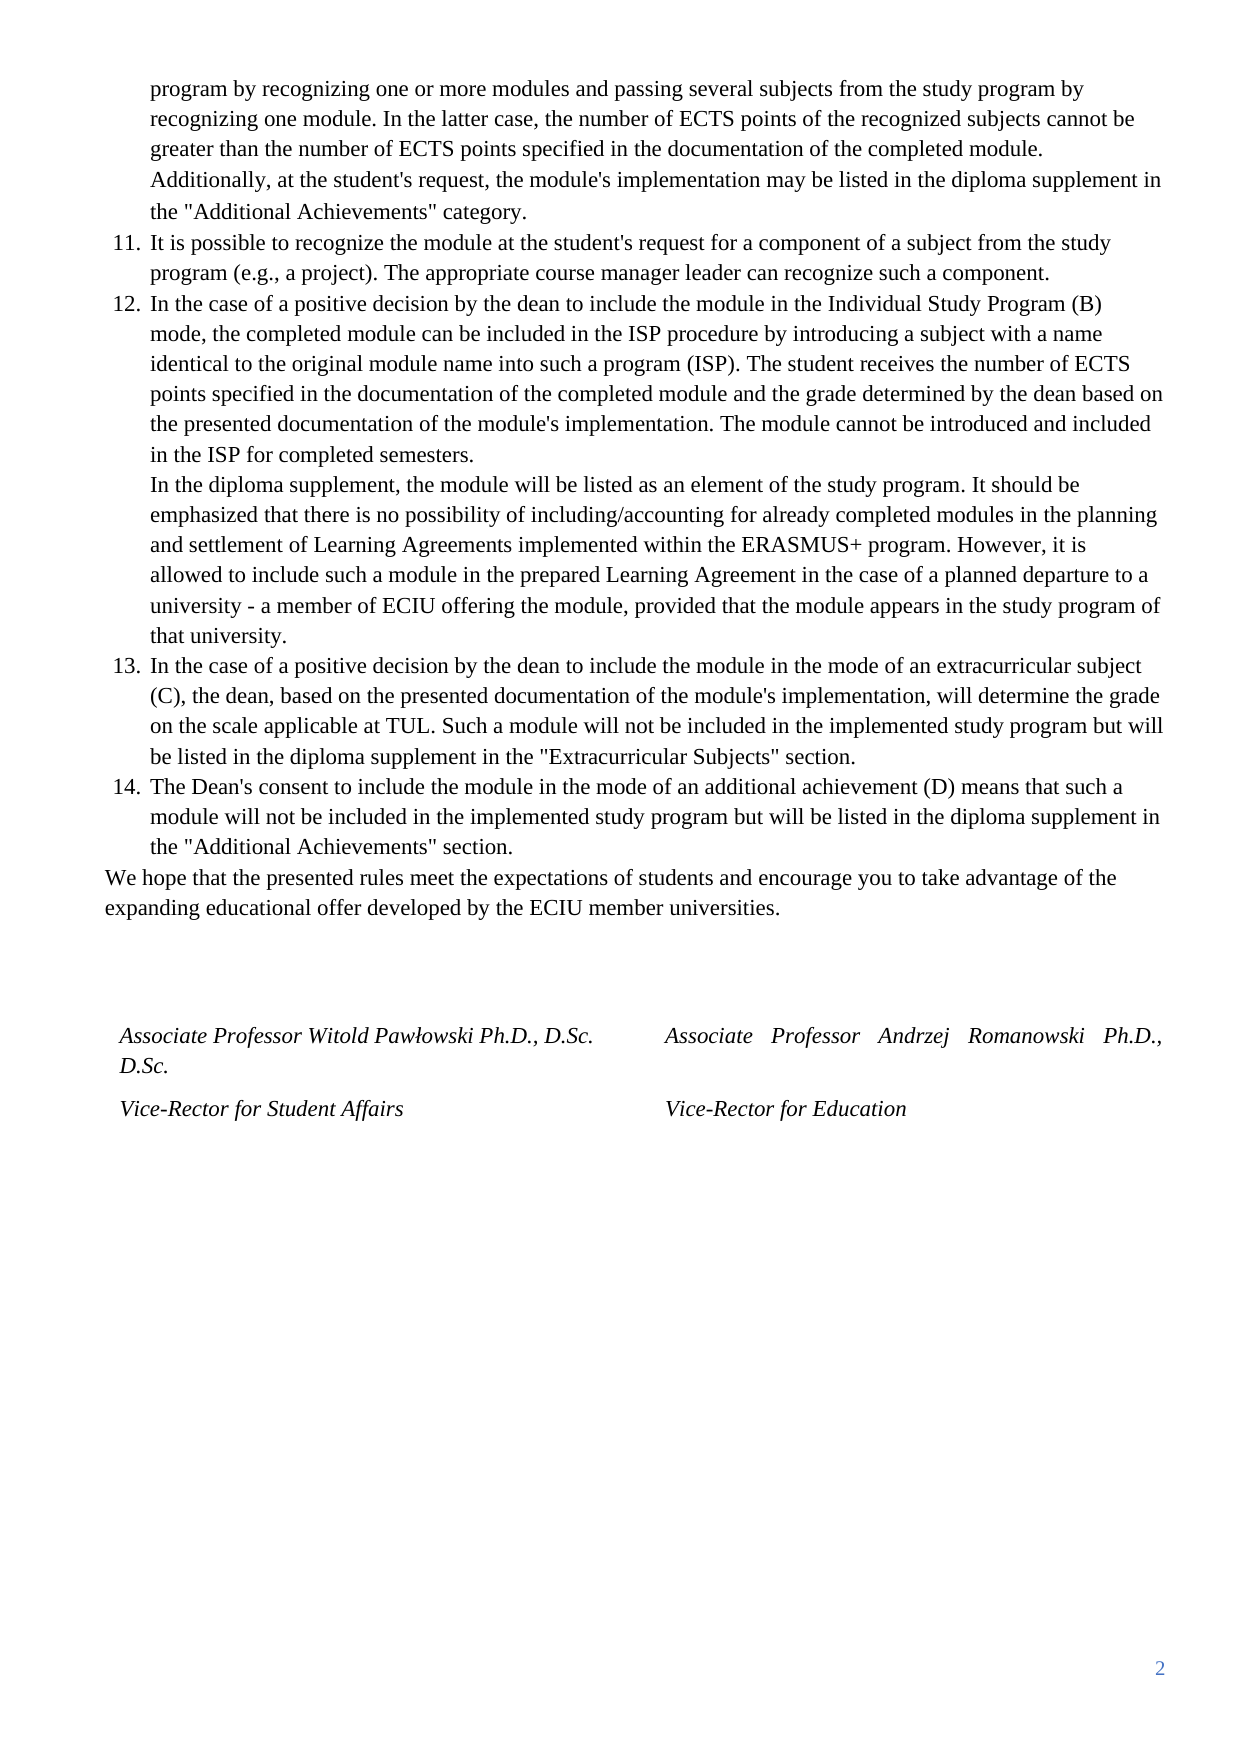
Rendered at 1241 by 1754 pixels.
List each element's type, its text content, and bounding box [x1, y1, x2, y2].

list In the case of a positive decision by the dean to include the module in the mode of an extracurricular subject (C), the dean, based on the presented documentation of the module's implementation, will determine the grade on the scale applicable at TUL. Such a module will not be included in the implemented study program but will be listed in the diploma supplement in the "Extracurricular Subjects" section. [112, 652, 1165, 769]
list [112, 75, 1165, 225]
list It is possible to recognize the module at the student's request for a component of a subject from the study program (e.g., a project). The appropriate course manager leader can recognize such a component. [112, 229, 1165, 286]
text Associate Professor Witold Pawłowski Ph.D., D.Sc. Associate Professor Andrzej Romanowski Ph.D., D.Sc. [119, 1022, 1165, 1078]
list We hope that the presented rules meet the expectations of students and encourage you to take advantage of the expanding educational offer developed by the ECIU member universities. [104, 864, 1165, 920]
list In the case of a positive decision by the dean to include the module in the Individual Study Program (B) mode, the completed module can be included in the ISP procedure by introducing a subject with a name identical to the original module name into such a program (ISP). The student receives the number of ECTS points specified in the documentation of the completed module and the grade determined by the dean based on the presented documentation of the module's implementation. The module cannot be introduced and included in the ISP for completed semesters. In the diploma supplement, the module will be listed as an element of the study program. It should be emphasized that there is no possibility of including/accounting for already completed modules in the planning and settlement of Learning Agreements implemented within the ERASMUS+ program. However, it is allowed to include such a module in the prepared Learning Agreement in the case of a planned departure to a university - a member of ECIU offering the module, provided that the module appears in the study program of that university. [112, 290, 1165, 648]
text Vice-Rector for Student Affairs Vice-Rector for Education [119, 1095, 1165, 1121]
list The Dean's consent to include the module in the mode of an additional achievement (D) means that such a module will not be included in the implemented study program but will be listed in the diploma supplement in the "Additional Achievements" section. [112, 773, 1165, 860]
